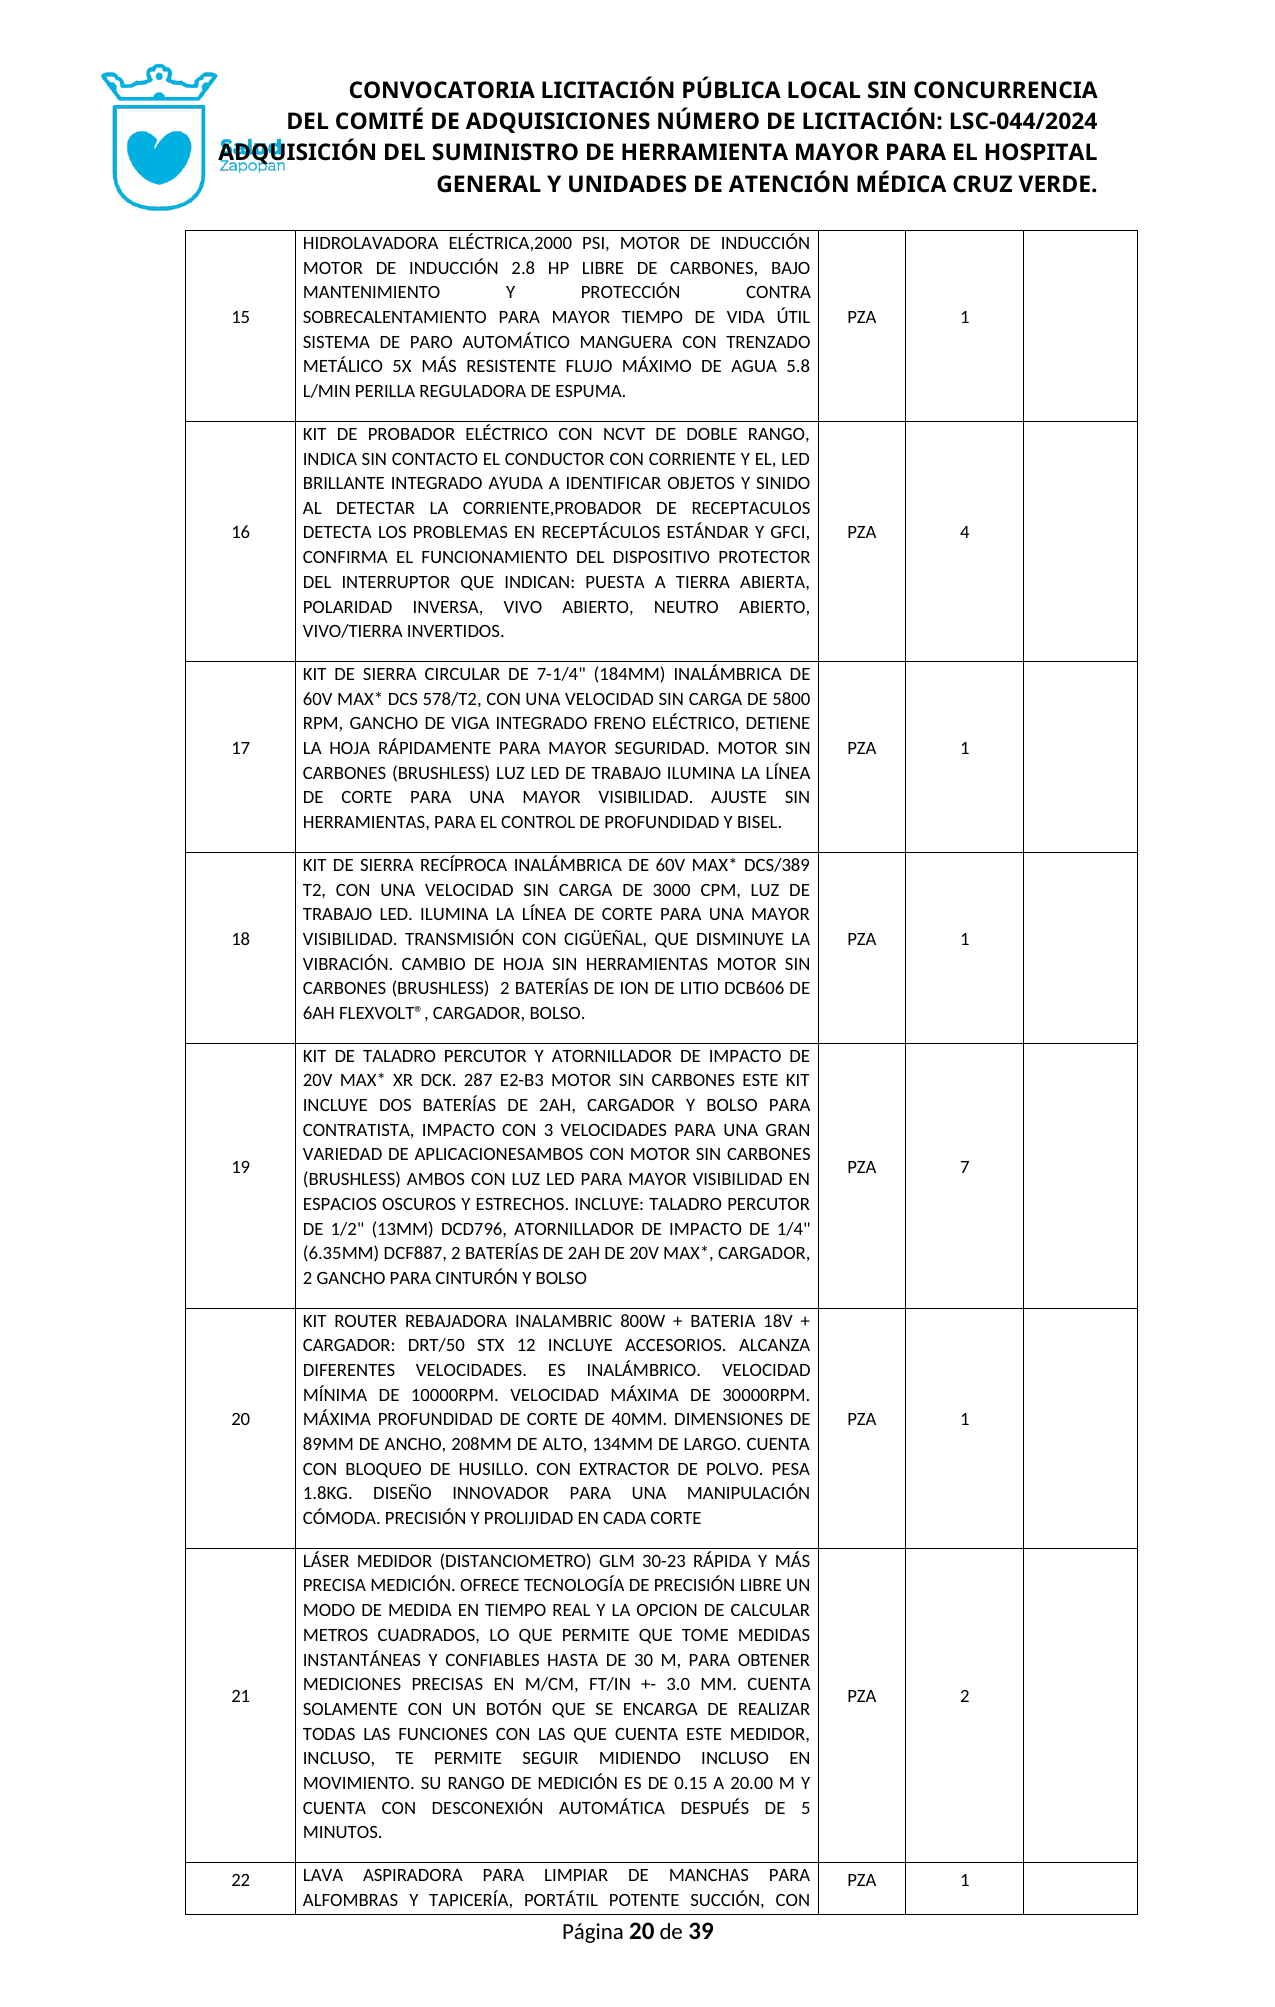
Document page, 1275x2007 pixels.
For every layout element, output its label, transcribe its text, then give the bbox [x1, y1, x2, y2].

table_cell 18 [186, 853, 295, 1043]
table_cell PZA [819, 1549, 905, 1862]
table_cell KIT DE SIERRA CIRCULAR DE 7-1/4" (184MM) INALÁMBRICA DE 60V MAX* DCS 578/T2, CON UNA VELOCIDAD SIN CARGA DE 5800 RPM, GANCHO DE VIGA INTEGRADO FRENO ELÉCTRICO, DETIENE LA HOJA RÁPIDAMENTE PARA MAYOR SEGURIDAD. MOTOR SIN CARBONES (BRUSHLESS) LUZ LED DE TRABAJO ILUMINA LA LÍNEA DE CORTE PARA UNA MAYOR VISIBILIDAD. AJUSTE SIN HERRAMIENTAS, PARA EL CONTROL DE PROFUNDIDAD Y BISEL. [296, 662, 818, 852]
table_cell [1024, 231, 1137, 421]
table_cell 1 [906, 231, 1023, 421]
table_cell [1024, 1309, 1137, 1548]
table_cell KIT ROUTER REBAJADORA INALAMBRIC 800W + BATERIA 18V + CARGADOR: DRT/50 STX 12 INCLUYE ACCESORIOS. ALCANZA DIFERENTES VELOCIDADES. ES INALÁMBRICO. VELOCIDAD MÍNIMA DE 10000RPM. VELOCIDAD MÁXIMA DE 30000RPM. MÁXIMA PROFUNDIDAD DE CORTE DE 40MM. DIMENSIONES DE 89MM DE ANCHO, 208MM DE ALTO, 134MM DE LARGO. CUENTA CON BLOQUEO DE HUSILLO. CON EXTRACTOR DE POLVO. PESA 1.8KG. DISEÑO INNOVADOR PARA UNA MANIPULACIÓN CÓMODA. PRECISIÓN Y PROLIJIDAD EN CADA CORTE [296, 1309, 818, 1548]
table_cell LÁSER MEDIDOR (DISTANCIOMETRO) GLM 30-23 RÁPIDA Y MÁS PRECISA MEDICIÓN. OFRECE TECNOLOGÍA DE PRECISIÓN LIBRE UN MODO DE MEDIDA EN TIEMPO REAL Y LA OPCION DE CALCULAR METROS CUADRADOS, LO QUE PERMITE QUE TOME MEDIDAS INSTANTÁNEAS Y CONFIABLES HASTA DE 30 M, PARA OBTENER MEDICIONES PRECISAS EN M/CM, FT/IN +- 3.0 MM. CUENTA SOLAMENTE CON UN BOTÓN QUE SE ENCARGA DE REALIZAR TODAS LAS FUNCIONES CON LAS QUE CUENTA ESTE MEDIDOR, INCLUSO, TE PERMITE SEGUIR MIDIENDO INCLUSO EN MOVIMIENTO. SU RANGO DE MEDICIÓN ES DE 0.15 A 20.00 M Y CUENTA CON DESCONEXIÓN AUTOMÁTICA DESPUÉS DE 5 MINUTOS. [296, 1549, 818, 1862]
table_cell [1024, 1863, 1137, 1914]
table_cell PZA [819, 853, 905, 1043]
table_cell 15 [186, 231, 295, 421]
table_cell 17 [186, 662, 295, 852]
table_cell KIT DE PROBADOR ELÉCTRICO CON NCVT DE DOBLE RANGO, INDICA SIN CONTACTO EL CONDUCTOR CON CORRIENTE Y EL, LED BRILLANTE INTEGRADO AYUDA A IDENTIFICAR OBJETOS Y SINIDO AL DETECTAR LA CORRIENTE,PROBADOR DE RECEPTACULOS DETECTA LOS PROBLEMAS EN RECEPTÁCULOS ESTÁNDAR Y GFCI, CONFIRMA EL FUNCIONAMIENTO DEL DISPOSITIVO PROTECTOR DEL INTERRUPTOR QUE INDICAN: PUESTA A TIERRA ABIERTA, POLARIDAD INVERSA, VIVO ABIERTO, NEUTRO ABIERTO, VIVO/TIERRA INVERTIDOS. [296, 422, 818, 661]
table_cell 20 [186, 1309, 295, 1548]
table_cell 16 [186, 422, 295, 661]
table_cell [1024, 662, 1137, 852]
table_cell PZA [819, 1044, 905, 1308]
table_cell [1024, 853, 1137, 1043]
table_cell PZA [819, 422, 905, 661]
table_cell PZA [819, 1863, 905, 1914]
table_cell [1024, 1044, 1137, 1308]
table_cell 1 [906, 853, 1023, 1043]
table_cell 19 [186, 1044, 295, 1308]
table_cell 21 [186, 1549, 295, 1862]
table_cell 22 [186, 1863, 295, 1914]
table_cell [1024, 422, 1137, 661]
table_cell [1024, 1549, 1137, 1862]
table_cell PZA [819, 231, 905, 421]
table_cell 1 [906, 1863, 1023, 1914]
table_cell KIT DE TALADRO PERCUTOR Y ATORNILLADOR DE IMPACTO DE 20V MAX* XR DCK. 287 E2-B3 MOTOR SIN CARBONES ESTE KIT INCLUYE DOS BATERÍAS DE 2AH, CARGADOR Y BOLSO PARA CONTRATISTA, IMPACTO CON 3 VELOCIDADES PARA UNA GRAN VARIEDAD DE APLICACIONESAMBOS CON MOTOR SIN CARBONES (BRUSHLESS) AMBOS CON LUZ LED PARA MAYOR VISIBILIDAD EN ESPACIOS OSCUROS Y ESTRECHOS. INCLUYE: TALADRO PERCUTOR DE 1/2" (13MM) DCD796, ATORNILLADOR DE IMPACTO DE 1/4" (6.35MM) DCF887, 2 BATERÍAS DE 2AH DE 20V MAX*, CARGADOR, 2 GANCHO PARA CINTURÓN Y BOLSO [296, 1044, 818, 1308]
table_cell 1 [906, 662, 1023, 852]
table_cell 7 [906, 1044, 1023, 1308]
picture [108, 68, 211, 96]
table_cell KIT DE SIERRA RECÍPROCA INALÁMBRICA DE 60V MAX* DCS/389 T2, CON UNA VELOCIDAD SIN CARGA DE 3000 CPM, LUZ DE TRABAJO LED. ILUMINA LA LÍNEA DE CORTE PARA UNA MAYOR VISIBILIDAD. TRANSMISIÓN CON CIGÜEÑAL, QUE DISMINUYE LA VIBRACIÓN. CAMBIO DE HOJA SIN HERRAMIENTAS MOTOR SIN CARBONES (BRUSHLESS) 2 BATERÍAS DE ION DE LITIO DCB606 DE 6AH FLEXVOLT®, CARGADOR, BOLSO. [296, 853, 818, 1043]
table_cell PZA [819, 662, 905, 852]
picture [97, 63, 290, 220]
table_cell 2 [906, 1549, 1023, 1862]
table_cell 1 [906, 1309, 1023, 1548]
table_cell 4 [906, 422, 1023, 661]
table_cell PZA [819, 1309, 905, 1548]
table_cell HIDROLAVADORA ELÉCTRICA,2000 PSI, MOTOR DE INDUCCIÓN MOTOR DE INDUCCIÓN 2.8 HP LIBRE DE CARBONES, BAJO MANTENIMIENTO Y PROTECCIÓN CONTRA SOBRECALENTAMIENTO PARA MAYOR TIEMPO DE VIDA ÚTIL SISTEMA DE PARO AUTOMÁTICO MANGUERA CON TRENZADO METÁLICO 5X MÁS RESISTENTE FLUJO MÁXIMO DE AGUA 5.8 L/MIN PERILLA REGULADORA DE ESPUMA. [296, 231, 818, 421]
